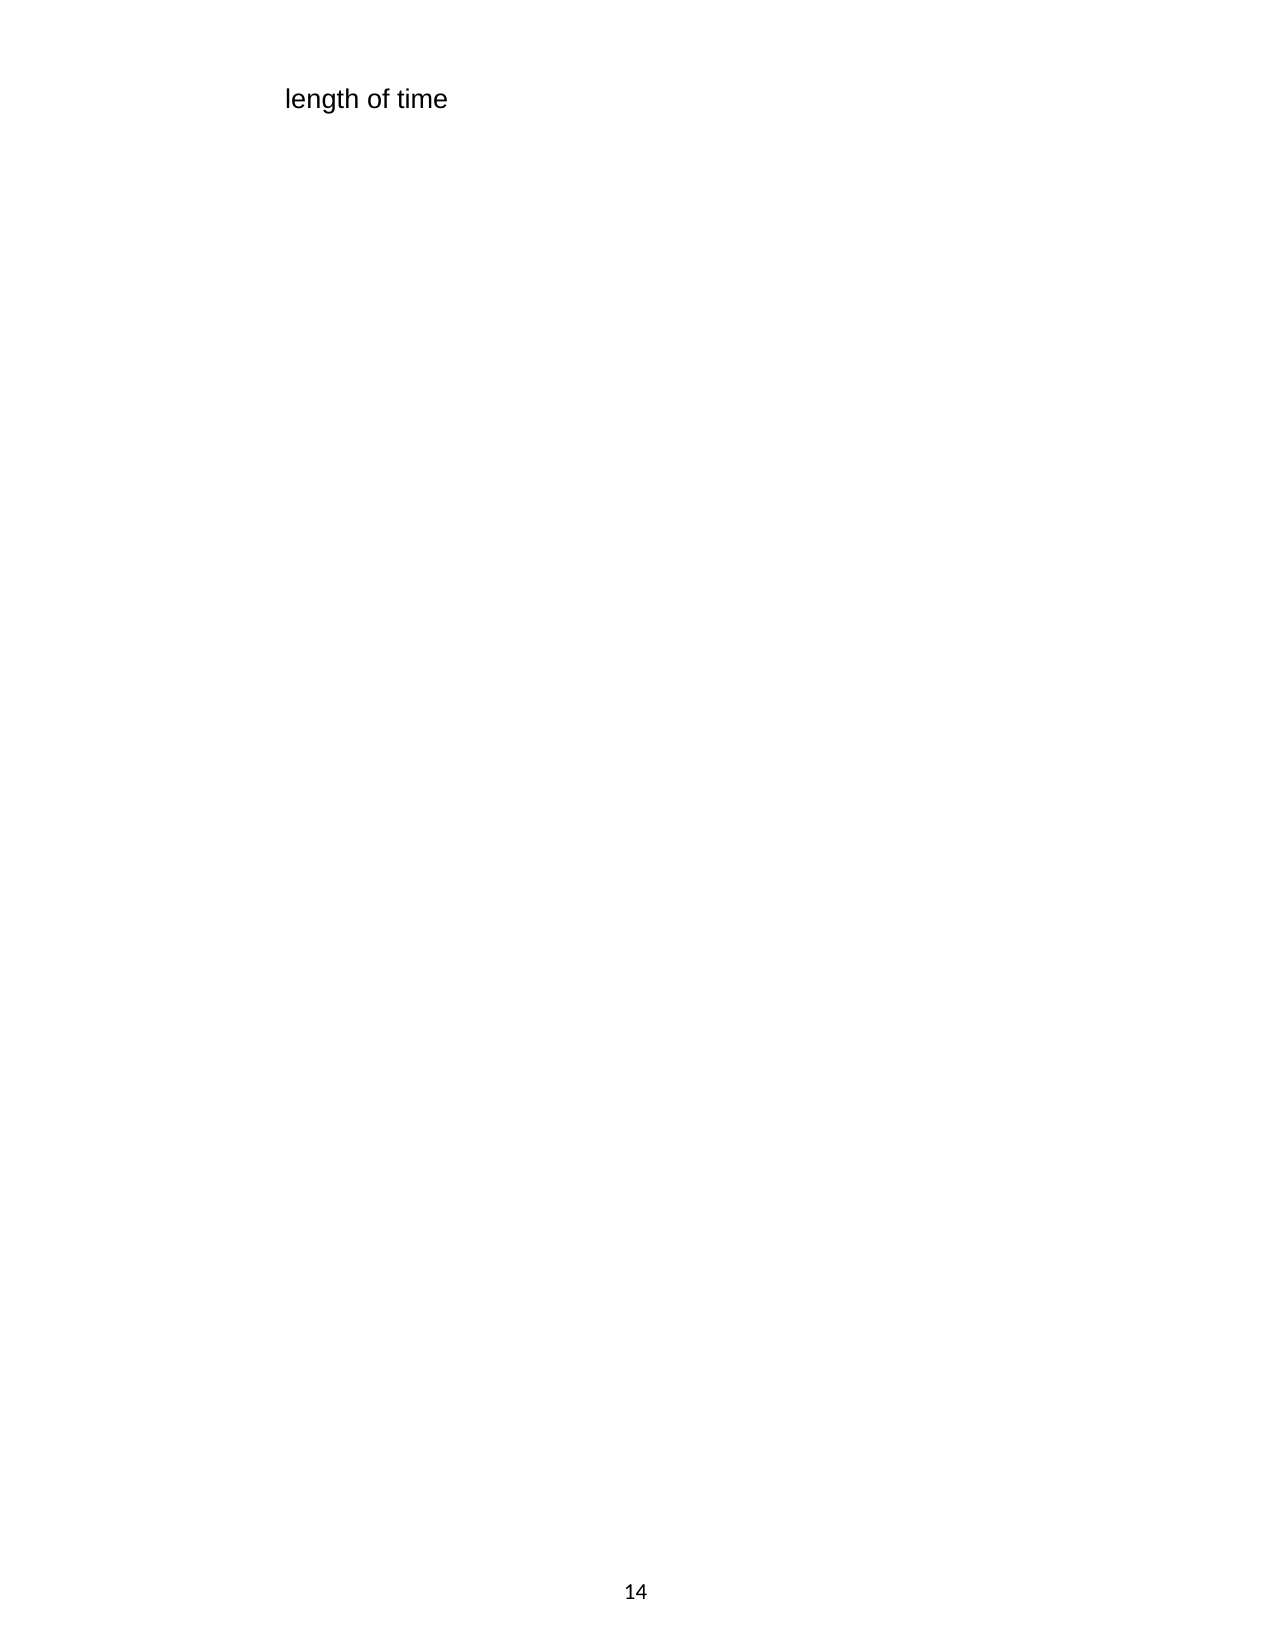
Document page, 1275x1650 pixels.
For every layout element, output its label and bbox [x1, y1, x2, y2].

list [225, 83, 1123, 114]
